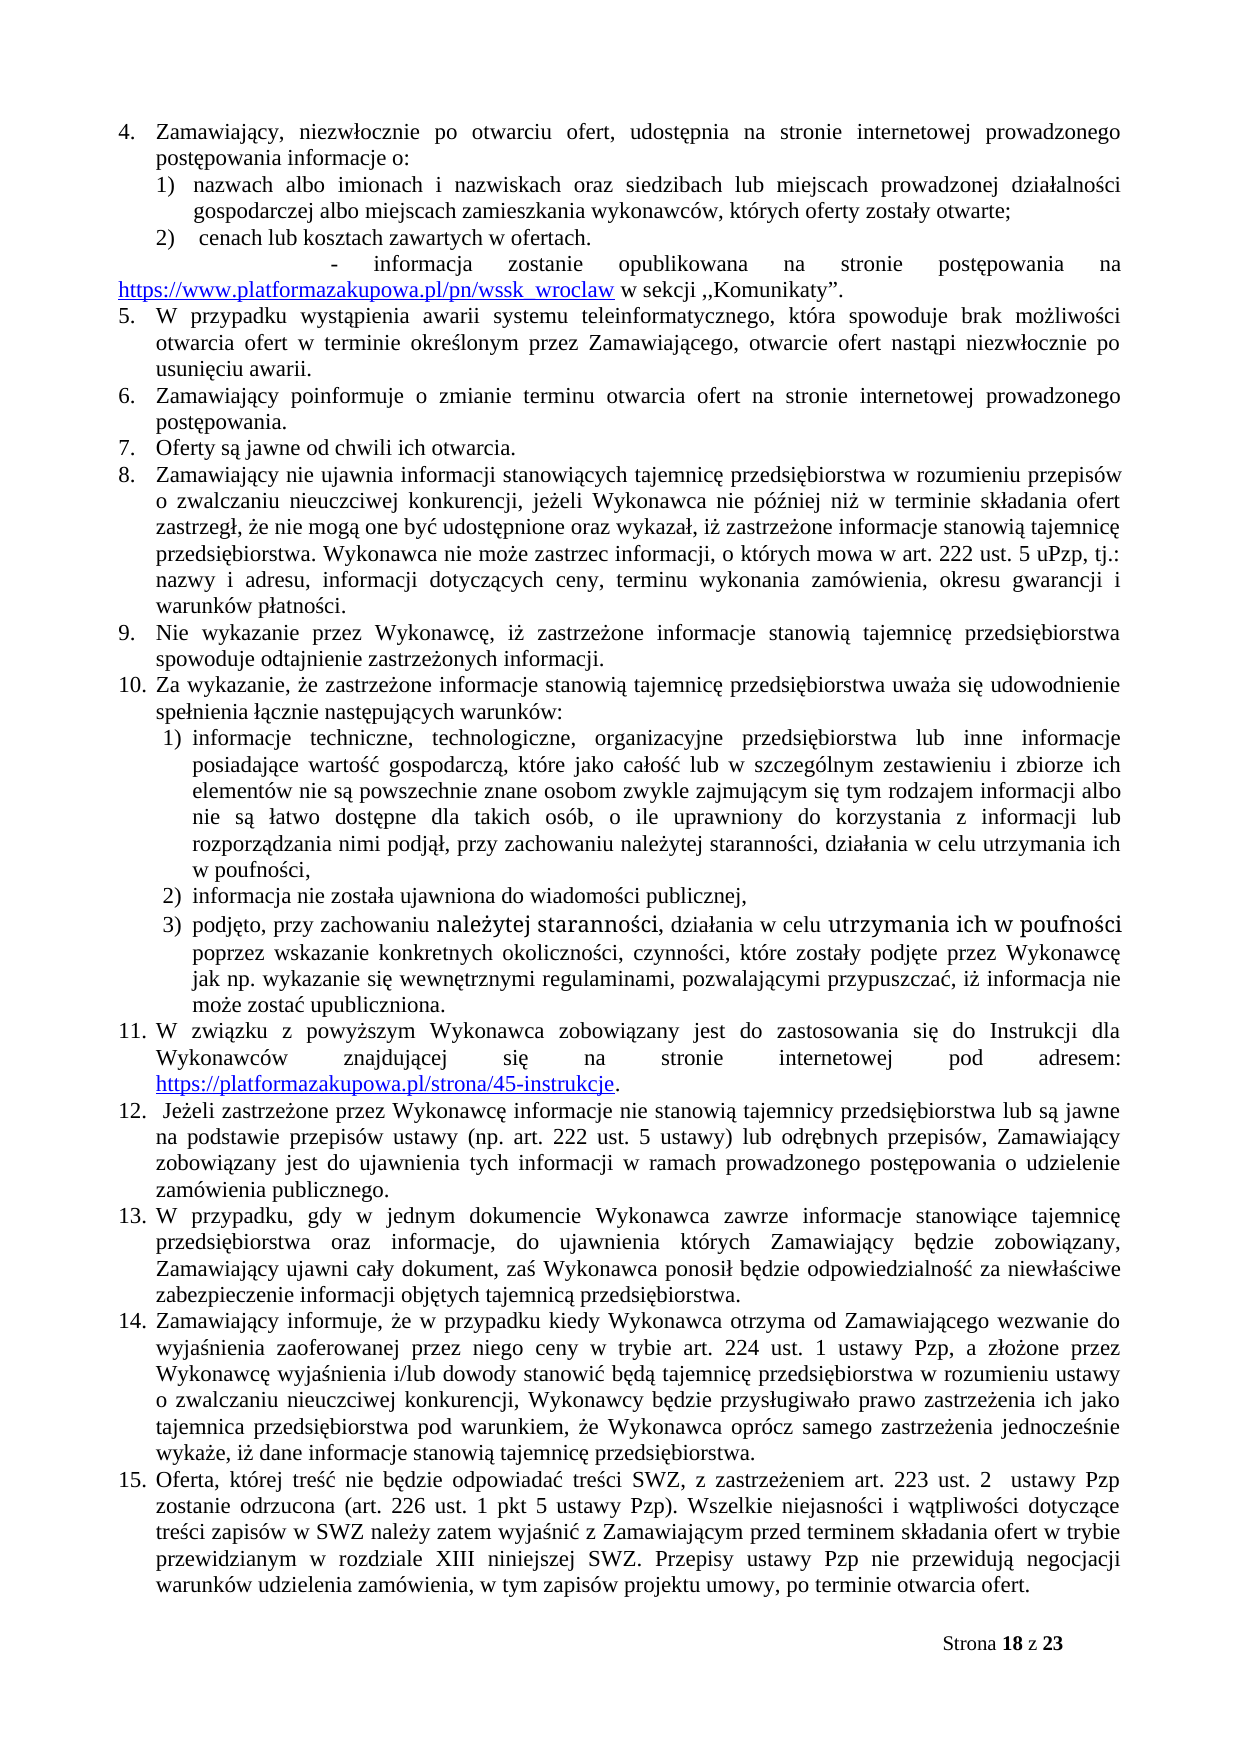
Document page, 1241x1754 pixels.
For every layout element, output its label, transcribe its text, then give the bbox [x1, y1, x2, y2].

list Nie wykazanie przez Wykonawcę, iż zastrzeżone informacje stanowią tajemnicę przedsiębiorstwa spowoduje odtajnienie zastrzeżonych informacji. [118, 619, 1122, 672]
list W przypadku wystąpienia awarii systemu teleinformatycznego, która spowoduje brak możliwości otwarcia ofert w terminie określonym przez Zamawiającego, otwarcie ofert nastąpi niezwłocznie po usunięciu awarii. [118, 303, 1122, 382]
list Zamawiający, niezwłocznie po otwarciu ofert, udostępnia na stronie internetowej prowadzonego postępowania informacje o: [118, 118, 1122, 171]
text - informacja zostanie opublikowana na stronie postępowania na https://www.platformazakupowa.pl/pn/wssk_wroclaw w sekcji ,,Komunikaty”. [118, 250, 1122, 303]
list Zamawiający nie ujawnia informacji stanowiących tajemnicę przedsiębiorstwa w rozumieniu przepisów o zwalczaniu nieuczciwej konkurencji, jeżeli Wykonawca nie później niż w terminie składania ofert zastrzegł, że nie mogą one być udostępnione oraz wykazał, iż zastrzeżone informacje stanowią tajemnicę przedsiębiorstwa. Wykonawca nie może zastrzec informacji, o których mowa w art. 222 ust. 5 uPzp, tj.: nazwy i adresu, informacji dotyczących ceny, terminu wykonania zamówienia, okresu gwarancji i warunków płatności. [118, 461, 1122, 619]
list Oferta, której treść nie będzie odpowiadać treści SWZ, z zastrzeżeniem art. 223 ust. 2 ustawy Pzp zostanie odrzucona (art. 226 ust. 1 pkt 5 ustawy Pzp). Wszelkie niejasności i wątpliwości dotyczące treści zapisów w SWZ należy zatem wyjaśnić z Zamawiającym przed terminem składania ofert w trybie przewidzianym w rozdziale XIII niniejszej SWZ. Przepisy ustawy Pzp nie przewidują negocjacji warunków udzielenia zamówienia, w tym zapisów projektu umowy, po terminie otwarcia ofert. [118, 1466, 1122, 1597]
list Za wykazanie, że zastrzeżone informacje stanowią tajemnicę przedsiębiorstwa uważa się udowodnienie spełnienia łącznie następujących warunków: [118, 672, 1122, 724]
list Zamawiający poinformuje o zmianie terminu otwarcia ofert na stronie internetowej prowadzonego postępowania. [118, 382, 1122, 434]
list Jeżeli zastrzeżone przez Wykonawcę informacje nie stanowią tajemnicy przedsiębiorstwa lub są jawne na podstawie przepisów ustawy (np. art. 222 ust. 5 ustawy) lub odrębnych przepisów, Zamawiający zobowiązany jest do ujawnienia tych informacji w ramach prowadzonego postępowania o udzielenie zamówienia publicznego. [118, 1097, 1122, 1202]
list informacja nie została ujawniona do wiadomości publicznej, [162, 882, 1122, 909]
list W związku z powyższym Wykonawca zobowiązany jest do zastosowania się do Instrukcji dla Wykonawców znajdującej się na stronie internetowej pod adresem: https://platformazakupowa.pl/strona/45-instrukcje. [118, 1018, 1122, 1097]
list podjęto, przy zachowaniu należytej staranności, działania w celu utrzymania ich w poufności poprzez wskazanie konkretnych okoliczności, czynności, które zostały podjęte przez Wykonawcę jak np. wykazanie się wewnętrznymi regulaminami, pozwalającymi przypuszczać, iż informacja nie może zostać upubliczniona. [162, 909, 1122, 1018]
list Oferty są jawne od chwili ich otwarcia. [118, 434, 1122, 461]
list cenach lub kosztach zawartych w ofertach. [156, 223, 1122, 250]
list W przypadku, gdy w jednym dokumencie Wykonawca zawrze informacje stanowiące tajemnicę przedsiębiorstwa oraz informacje, do ujawnienia których Zamawiający będzie zobowiązany, Zamawiający ujawni cały dokument, zaś Wykonawca ponosił będzie odpowiedzialność za niewłaściwe zabezpieczenie informacji objętych tajemnicą przedsiębiorstwa. [118, 1202, 1122, 1307]
list Zamawiający informuje, że w przypadku kiedy Wykonawca otrzyma od Zamawiającego wezwanie do wyjaśnienia zaoferowanej przez niego ceny w trybie art. 224 ust. 1 ustawy Pzp, a złożone przez Wykonawcę wyjaśnienia i/lub dowody stanowić będą tajemnicę przedsiębiorstwa w rozumieniu ustawy o zwalczaniu nieuczciwej konkurencji, Wykonawcy będzie przysługiwało prawo zastrzeżenia ich jako tajemnica przedsiębiorstwa pod warunkiem, że Wykonawca oprócz samego zastrzeżenia jednocześnie wykaże, iż dane informacje stanowią tajemnicę przedsiębiorstwa. [118, 1307, 1122, 1466]
list nazwach albo imionach i nazwiskach oraz siedzibach lub miejscach prowadzonej działalności gospodarczej albo miejscach zamieszkania wykonawców, których oferty zostały otwarte; [156, 171, 1122, 223]
list informacje techniczne, technologiczne, organizacyjne przedsiębiorstwa lub inne informacje posiadające wartość gospodarczą, które jako całość lub w szczególnym zestawieniu i zbiorze ich elementów nie są powszechnie znane osobom zwykle zajmującym się tym rodzajem informacji albo nie są łatwo dostępne dla takich osób, o ile uprawniony do korzystania z informacji lub rozporządzania nimi podjął, przy zachowaniu należytej staranności, działania w celu utrzymania ich w poufności, [162, 724, 1122, 882]
